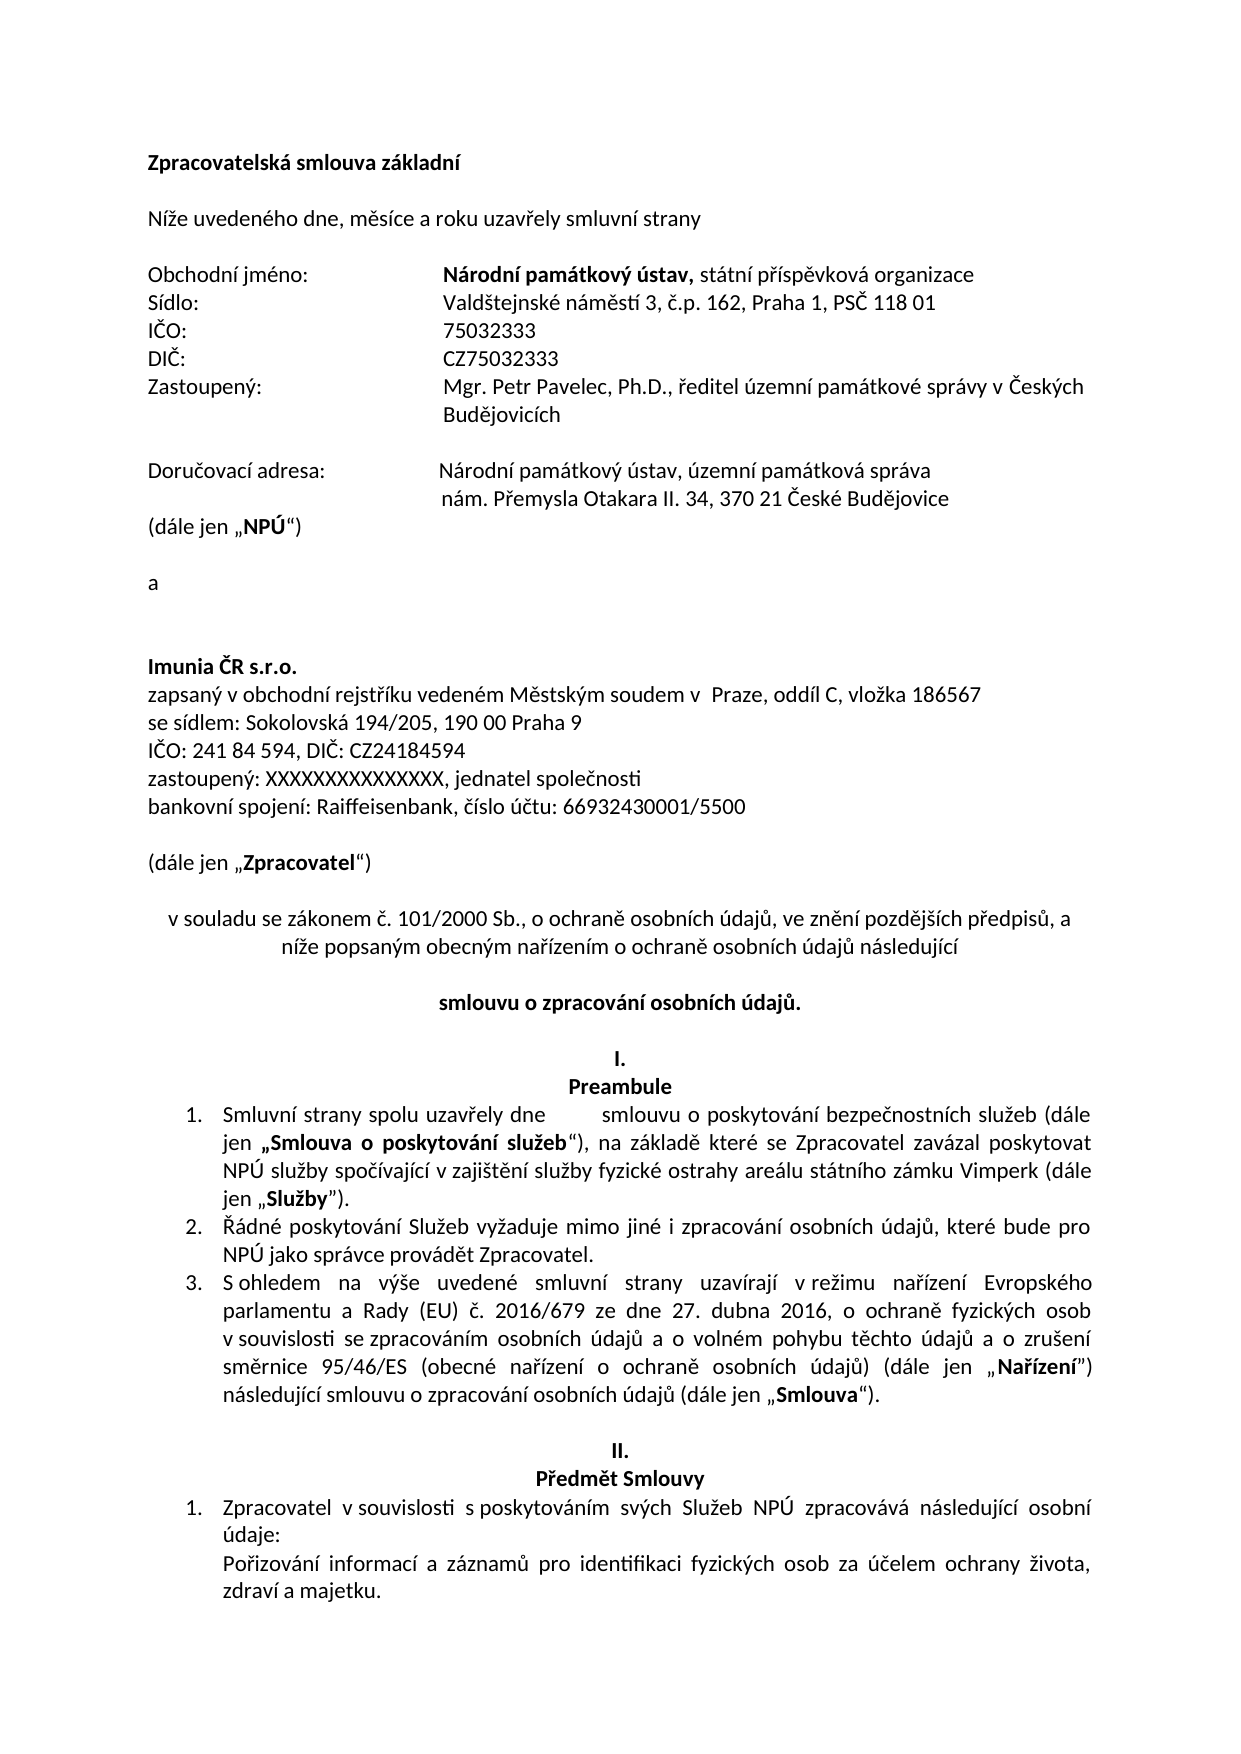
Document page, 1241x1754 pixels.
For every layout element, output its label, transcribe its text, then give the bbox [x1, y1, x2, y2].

list Pořizování informací a záznamů pro identifikaci fyzických osob za účelem ochrany života, zdraví a majetku. [223, 1549, 1093, 1605]
text IČO: 241 84 594, DIČ: CZ24184594 [148, 736, 1093, 764]
list Zpracovatel v souvislosti s poskytováním svých Služeb NPÚ zpracovává následující osobní údaje: [185, 1493, 1093, 1549]
text nám. Přemysla Otakara II. 34, 370 21 České Budějovice [148, 484, 1093, 512]
text zapsaný v obchodní rejstříku vedeném Městským soudem v Praze, oddíl C, vložka 186567 [148, 680, 1093, 708]
text S ohledem na výše uvedené smluvní strany uzavírají v režimu nařízení Evropského parlamentu a Rady (EU) č. 2016/679 ze dne 27. dubna 2016, o ochraně fyzických osob v souvislosti se zpracováním osobních údajů a o volném pohybu těchto údajů a o zrušení směrnice 95/46/ES (obecné nařízení o ochraně osobních údajů) (dále jen „Nařízení”) následující smlouvu o zpracování osobních údajů (dále jen „Smlouva“). [185, 1268, 1093, 1408]
text Doručovací adresa: Národní památkový ústav, územní památková správa [148, 456, 1093, 484]
text IČO: 75032333 [148, 316, 1093, 344]
text bankovní spojení: Raiffeisenbank, číslo účtu: 66932430001/5500 [148, 792, 1093, 820]
text smlouvu o zpracování osobních údajů. [148, 988, 1093, 1016]
text se sídlem: Sokolovská 194/205, 190 00 Praha 9 [148, 708, 1093, 736]
text I. Preambule [148, 1044, 1093, 1100]
text Níže uvedeného dne, měsíce a roku uzavřely smluvní strany [148, 204, 1093, 232]
text v souladu se zákonem č. 101/2000 Sb., o ochraně osobních údajů, ve znění pozdějších předpisů, a níže popsaným obecným nařízením o ochraně osobních údajů následující [148, 904, 1093, 960]
text zastoupený: XXXXXXXXXXXXXXX, jednatel společnosti [148, 764, 1093, 792]
text DIČ: CZ75032333 [148, 344, 1093, 372]
text Smluvní strany spolu uzavřely dne smlouvu o poskytování bezpečnostních služeb (dále jen „Smlouva o poskytování služeb“), na základě které se Zpracovatel zavázal poskytovat NPÚ služby spočívající v zajištění služby fyzické ostrahy areálu státního zámku Vimperk (dále jen „Služby”). [185, 1100, 1093, 1212]
text (dále jen „NPÚ“) [148, 512, 1093, 540]
text Řádné poskytování Služeb vyžaduje mimo jiné i zpracování osobních údajů, které bude pro NPÚ jako správce provádět Zpracovatel. [185, 1212, 1093, 1268]
text Imunia ČR s.r.o. [148, 652, 1093, 680]
text Zpracovatelská smlouva základní [148, 148, 1093, 176]
text a [148, 568, 1093, 596]
text Sídlo: Valdštejnské náměstí 3, č.p. 162, Praha 1, PSČ 118 01 [148, 288, 1093, 316]
text Obchodní jméno: Národní památkový ústav, státní příspěvková organizace [148, 260, 1093, 288]
text II. Předmět Smlouvy [148, 1437, 1093, 1493]
text Zastoupený: Mgr. Petr Pavelec, Ph.D., ředitel územní památkové správy v Českých Budějovicích [148, 372, 1093, 428]
text (dále jen „Zpracovatel“) [148, 848, 1093, 876]
